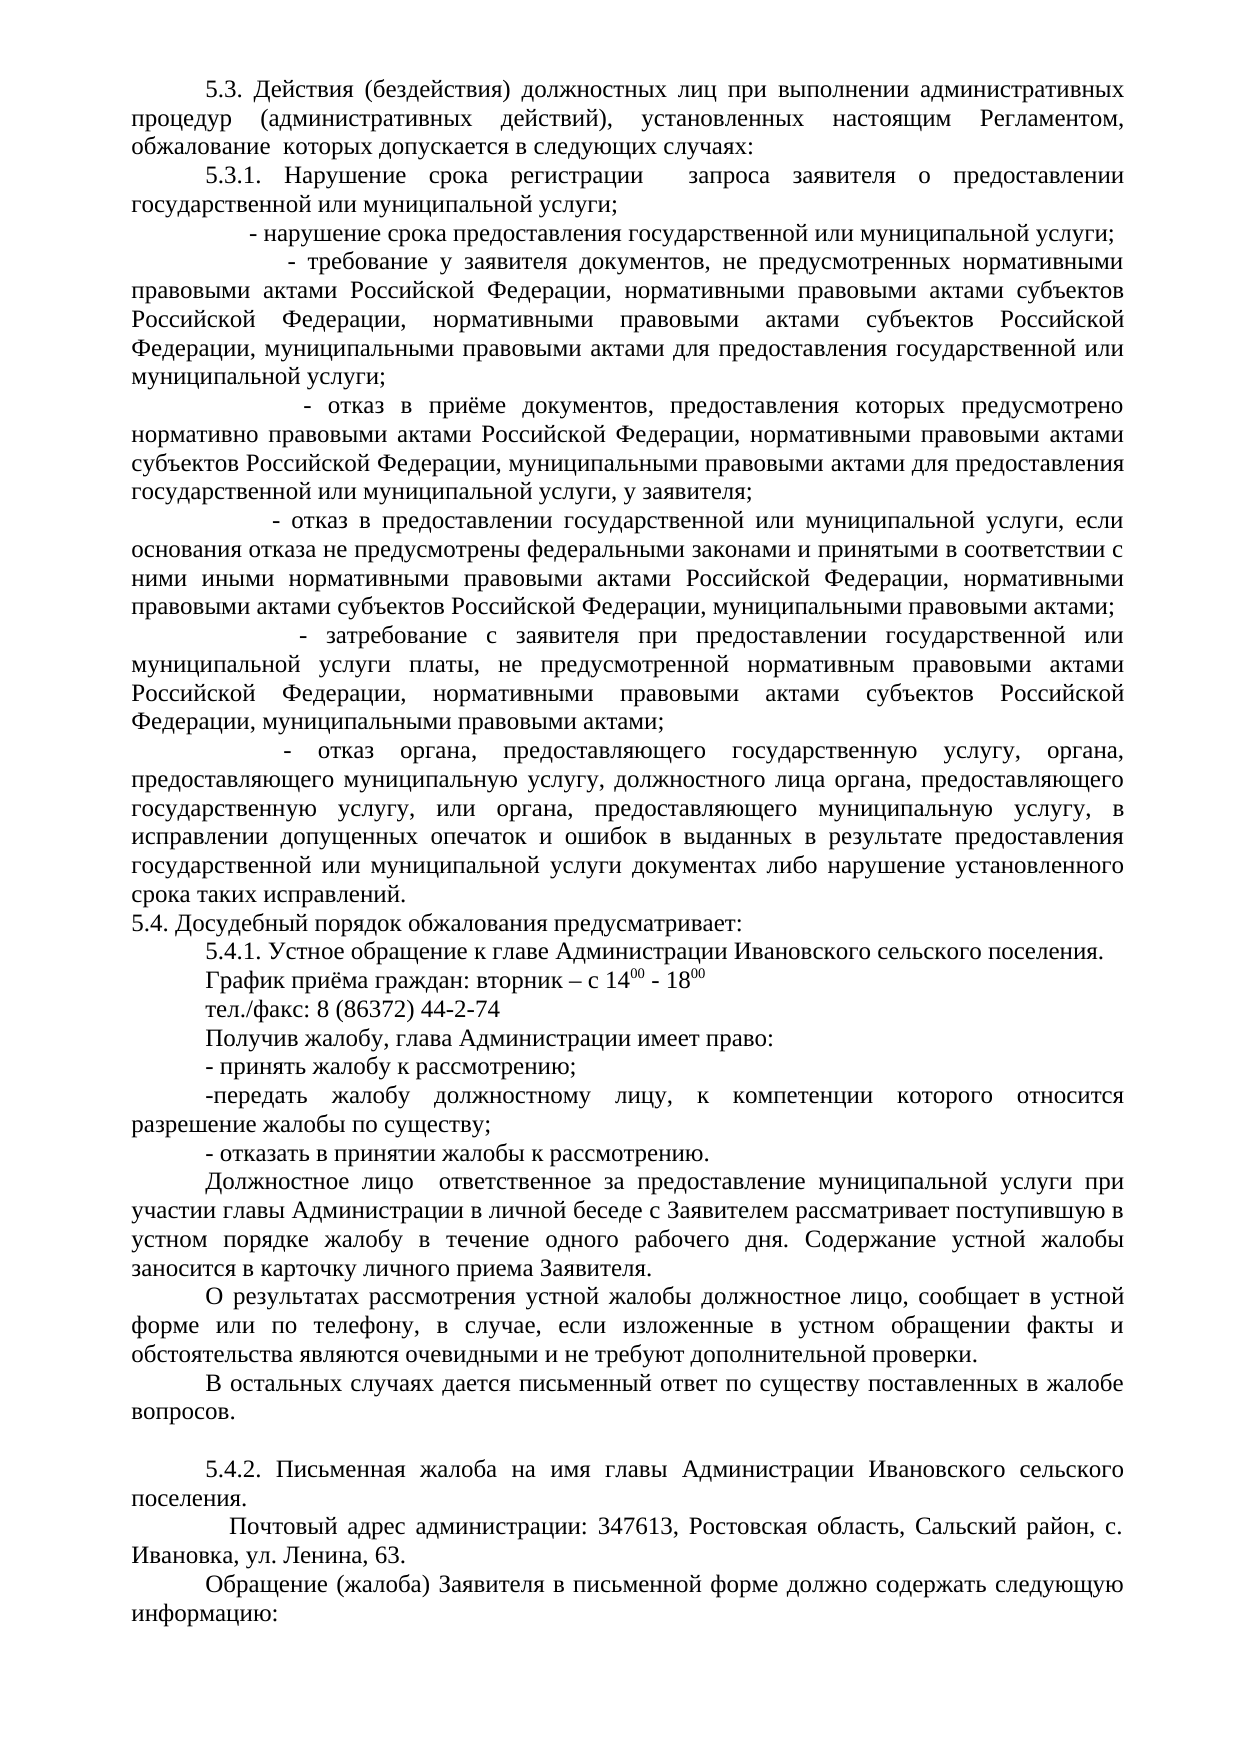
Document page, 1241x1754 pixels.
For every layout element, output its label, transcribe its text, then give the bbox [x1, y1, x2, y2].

text В остальных случаях дается письменный ответ по существу поставленных в жалобе вопросов. [131, 1368, 1125, 1425]
text Получив жалобу, глава Администрации имеет право: [131, 1023, 1125, 1051]
text - отказ в приёме документов, предоставления которых предусмотрено нормативно правовыми актами Российской Федерации, нормативными правовыми актами субъектов Российской Федерации, муниципальными правовыми актами для предоставления государственной или муниципальной услуги, у заявителя; [131, 390, 1125, 505]
text 5.4. Досудебный порядок обжалования предусматривает: [131, 908, 1125, 936]
text Почтовый адрес администрации: 347613, Ростовская область, Сальский район, с. Ивановка, ул. Ленина, 63. [131, 1511, 1125, 1569]
text 5.4.1. Устное обращение к главе Администрации Ивановского сельского поселения. [131, 936, 1125, 965]
text - принять жалобу к рассмотрению; [131, 1051, 1125, 1080]
text Обращение (жалоба) Заявителя в письменной форме должно содержать следующую информацию: [131, 1569, 1125, 1626]
text - затребование с заявителя при предоставлении государственной или муниципальной услуги платы, не предусмотренной нормативным правовыми актами Российской Федерации, нормативными правовыми актами субъектов Российской Федерации, муниципальными правовыми актами; [131, 620, 1125, 735]
text 5.3. Действия (бездействия) должностных лиц при выполнении административных процедур (административных действий), установленных настоящим Регламентом, обжалование которых допускается в следующих случаях: [131, 74, 1125, 160]
text - отказать в принятии жалобы к рассмотрению. [131, 1138, 1125, 1166]
text График приёма граждан: вторник – с 1400 - 1800 [131, 965, 1125, 994]
text - требование у заявителя документов, не предусмотренных нормативными правовыми актами Российской Федерации, нормативными правовыми актами субъектов Российской Федерации, нормативными правовыми актами субъектов Российской Федерации, муниципальными правовыми актами для предоставления государственной или муниципальной услуги; [131, 246, 1125, 390]
text - нарушение срока предоставления государственной или муниципальной услуги; [131, 218, 1125, 246]
text - отказ в предоставлении государственной или муниципальной услуги, если основания отказа не предусмотрены федеральными законами и принятыми в соответствии с ними иными нормативными правовыми актами Российской Федерации, нормативными правовыми актами субъектов Российской Федерации, муниципальными правовыми актами; [131, 505, 1125, 620]
text 5.4.2. Письменная жалоба на имя главы Администрации Ивановского сельского поселения. [131, 1454, 1125, 1511]
text 5.3.1. Нарушение срока регистрации запроса заявителя о предоставлении государственной или муниципальной услуги; [131, 160, 1125, 218]
text Должностное лицо ответственное за предоставление муниципальной услуги при участии главы Администрации в личной беседе с Заявителем рассматривает поступившую в устном порядке жалобу в течение одного рабочего дня. Содержание устной жалобы заносится в карточку личного приема Заявителя. [131, 1166, 1125, 1281]
text тел./факс: 8 (86372) 44-2-74 [131, 994, 1125, 1023]
text О результатах рассмотрения устной жалобы должностное лицо, сообщает в устной форме или по телефону, в случае, если изложенные в устном обращении факты и обстоятельства являются очевидными и не требуют дополнительной проверки. [131, 1281, 1125, 1368]
text - отказ органа, предоставляющего государственную услугу, органа, предоставляющего муниципальную услугу, должностного лица органа, предоставляющего государственную услугу, или органа, предоставляющего муниципальную услугу, в исправлении допущенных опечаток и ошибок в выданных в результате предоставления государственной или муниципальной услуги документах либо нарушение установленного срока таких исправлений. [131, 735, 1125, 908]
text -передать жалобу должностному лицу, к компетенции которого относится разрешение жалобы по существу; [131, 1080, 1125, 1138]
